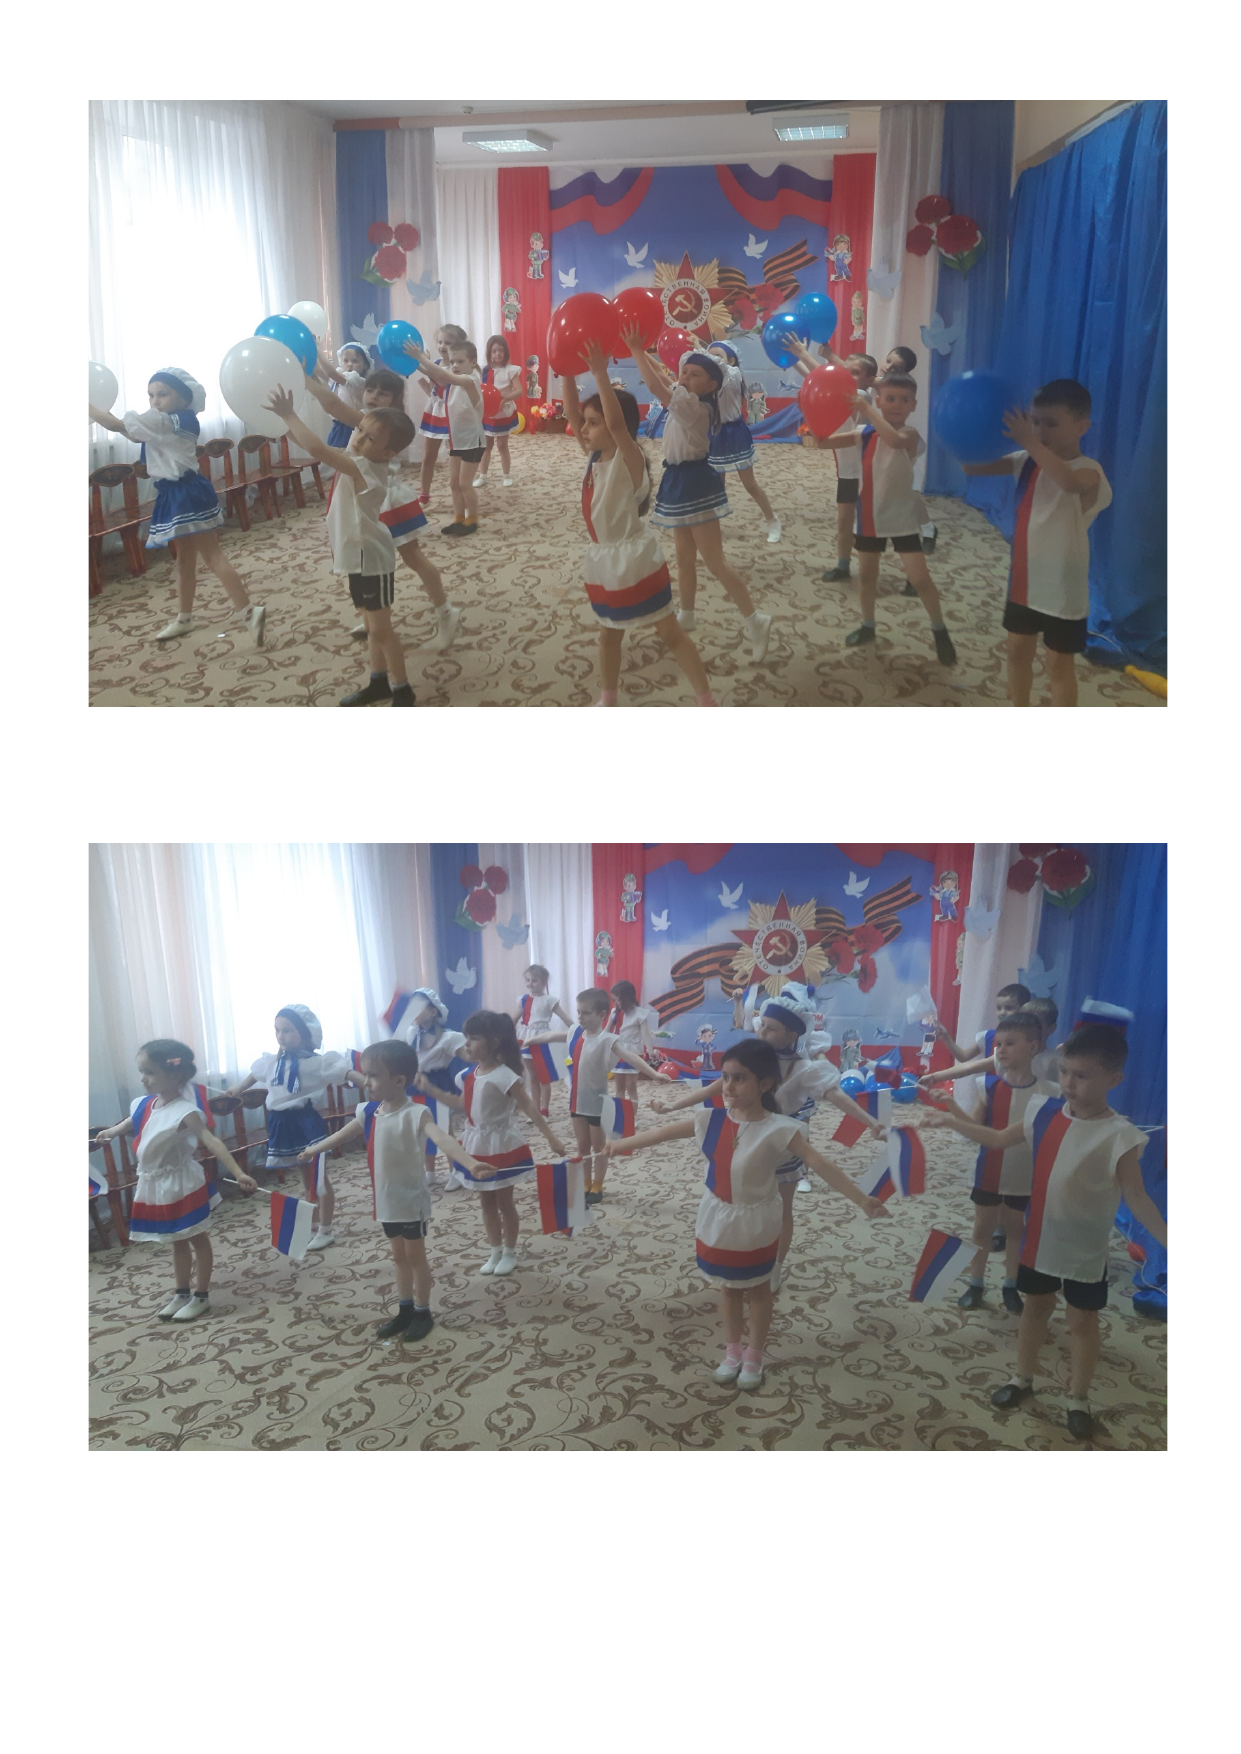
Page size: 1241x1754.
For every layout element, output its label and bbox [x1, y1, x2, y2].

picture [88, 100, 1168, 707]
picture [88, 843, 1168, 1451]
